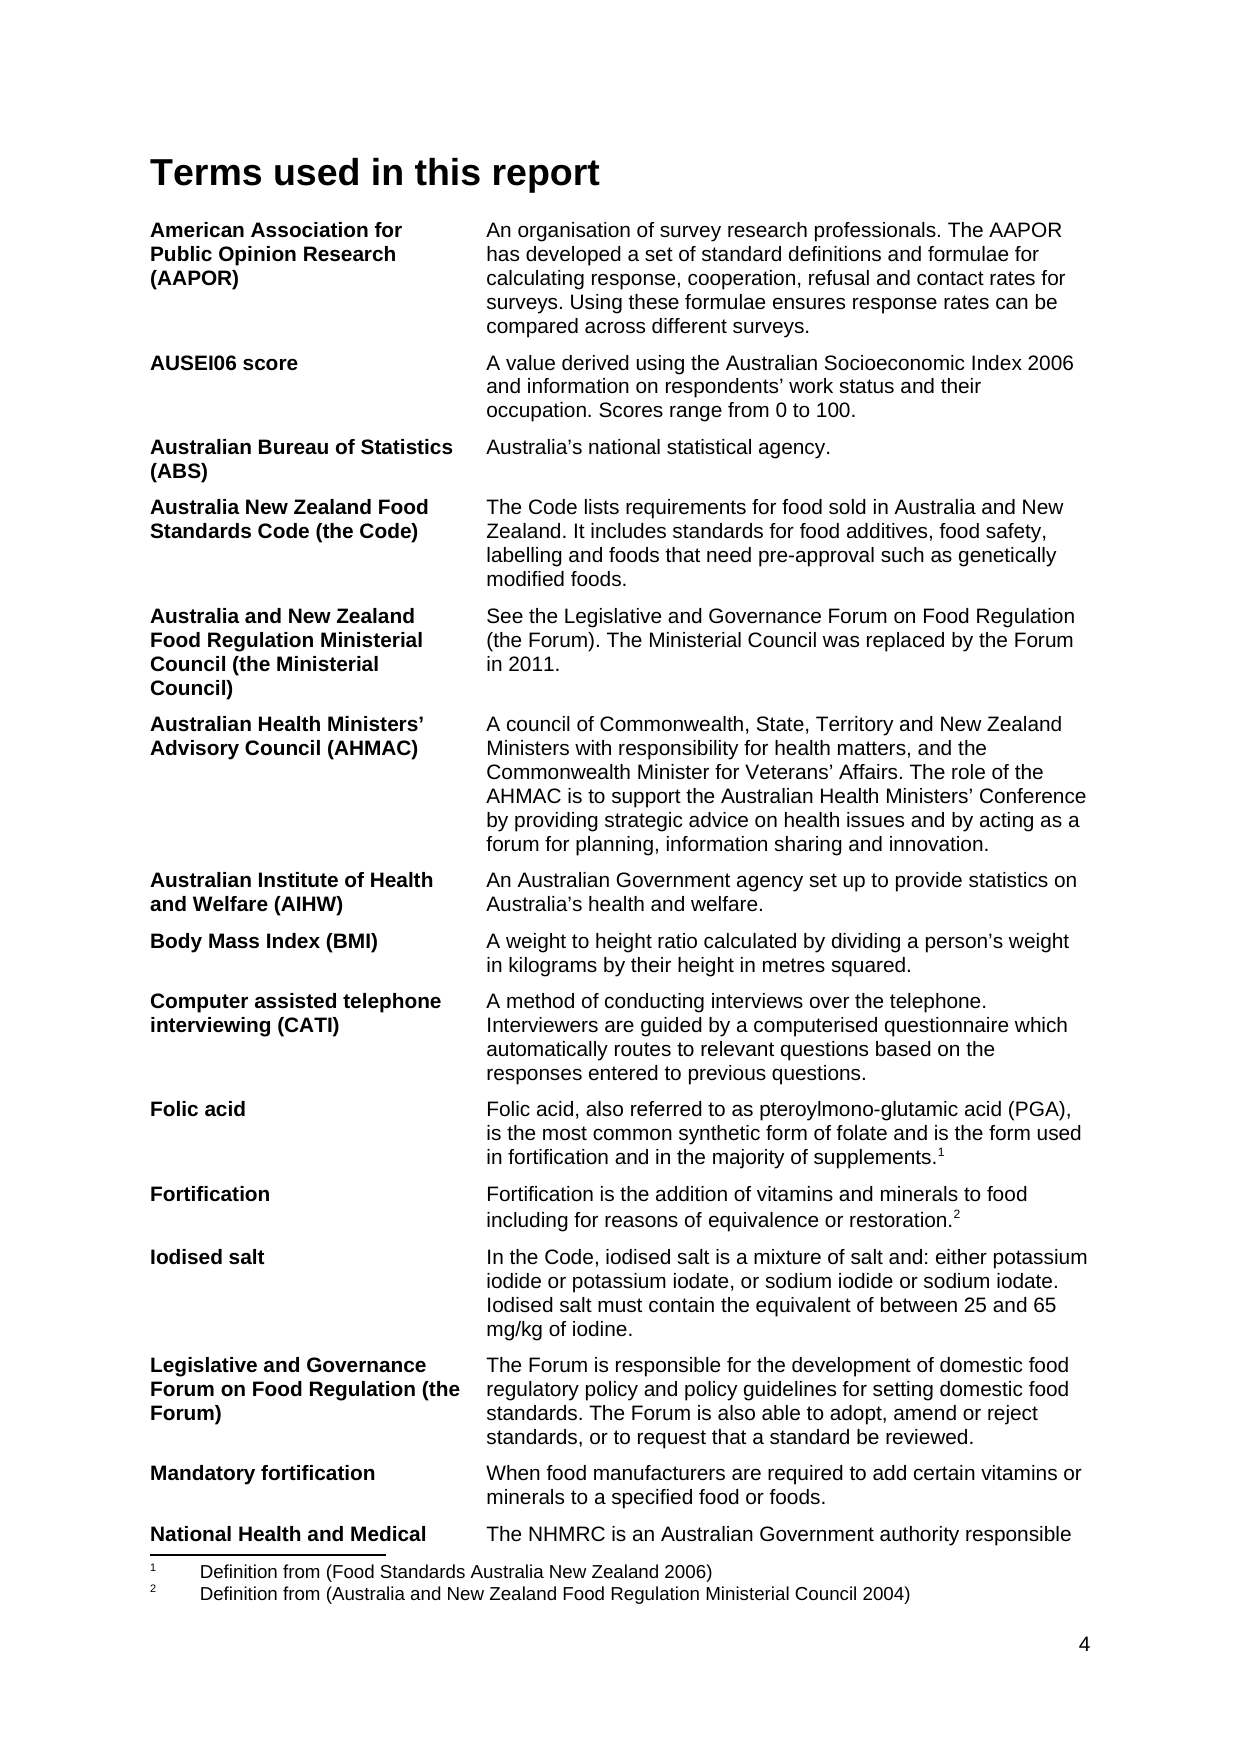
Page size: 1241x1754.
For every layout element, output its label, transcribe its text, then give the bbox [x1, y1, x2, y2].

table_cell Australia’s national statistical agency. [475, 435, 1101, 495]
table_cell Legislative and Governance Forum on Food Regulation (the Forum) [139, 1353, 475, 1461]
table_cell Fortification [139, 1182, 475, 1244]
subtitle Terms used in this report [150, 150, 1090, 193]
table_header American Association for Public Opinion Research (AAPOR) [139, 218, 475, 350]
table_cell An Australian Government agency set up to provide statistics on Australia’s health and welfare. [475, 868, 1101, 928]
table_header An organisation of survey research professionals. The AAPOR has developed a set of standard definitions and formulae for calculating response, cooperation, refusal and contact rates for surveys. Using these formulae ensures response rates can be compared across different surveys. [475, 218, 1101, 350]
table_cell Computer assisted telephone interviewing (CATI) [139, 989, 475, 1097]
table_cell Australia and New Zealand Food Regulation Ministerial Council (the Ministerial Council) [139, 604, 475, 712]
table_cell Body Mass Index (BMI) [139, 929, 475, 989]
table_cell Mandatory fortification [139, 1461, 475, 1522]
table_cell Folic acid, also referred to as pteroylmono-glutamic acid (PGA), is the most common synthetic form of folate and is the form used in fortification and in the majority of supplements. [475, 1097, 1101, 1182]
table_cell A weight to height ratio calculated by dividing a person’s weight in kilograms by their height in metres squared. [475, 929, 1101, 989]
table_cell See the Legislative and Governance Forum on Food Regulation (the Forum). The Ministerial Council was replaced by the Forum in 2011. [475, 604, 1101, 712]
table_cell The Forum is responsible for the development of domestic food regulatory policy and policy guidelines for setting domestic food standards. The Forum is also able to adopt, amend or reject standards, or to request that a standard be reviewed. [475, 1353, 1101, 1461]
table_cell Australia New Zealand Food Standards Code (the Code) [139, 495, 475, 603]
table_cell Australian Institute of Health and Welfare (AIHW) [139, 868, 475, 928]
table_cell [475, 1522, 1101, 1546]
table_cell A method of conducting interviews over the telephone. Interviewers are guided by a computerised questionnaire which automatically routes to relevant questions based on the responses entered to previous questions. [475, 989, 1101, 1097]
table_cell Fortification is the addition of vitamins and minerals to food including for reasons of equivalence or restoration. [475, 1182, 1101, 1244]
table_cell Iodised salt [139, 1245, 475, 1353]
table_cell Folic acid [139, 1097, 475, 1182]
table_cell When food manufacturers are required to add certain vitamins or minerals to a specified food or foods. [475, 1461, 1101, 1522]
table_cell A value derived using the Australian Socioeconomic Index 2006 and information on respondents’ work status and their occupation. Scores range from 0 to 100. [475, 350, 1101, 435]
table_cell Australian Bureau of Statistics (ABS) [139, 435, 475, 495]
table_cell A council of Commonwealth, State, Territory and New Zealand Ministers with responsibility for health matters, and the Commonwealth Minister for Veterans’ Affairs. The role of the AHMAC is to support the Australian Health Ministers’ Conference by providing strategic advice on health issues and by acting as a forum for planning, information sharing and innovation. [475, 712, 1101, 868]
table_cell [139, 1522, 475, 1546]
table_cell The Code lists requirements for food sold in Australia and New Zealand. It includes standards for food additives, food safety, labelling and foods that need pre-approval such as genetically modified foods. [475, 495, 1101, 603]
table_cell In the Code, iodised salt is a mixture of salt and: either potassium iodide or potassium iodate, or sodium iodide or sodium iodate. Iodised salt must contain the equivalent of between 25 and 65 mg/kg of iodine. [475, 1245, 1101, 1353]
table_cell AUSEI06 score [139, 350, 475, 435]
table_cell Australian Health Ministers’ Advisory Council (AHMAC) [139, 712, 475, 868]
